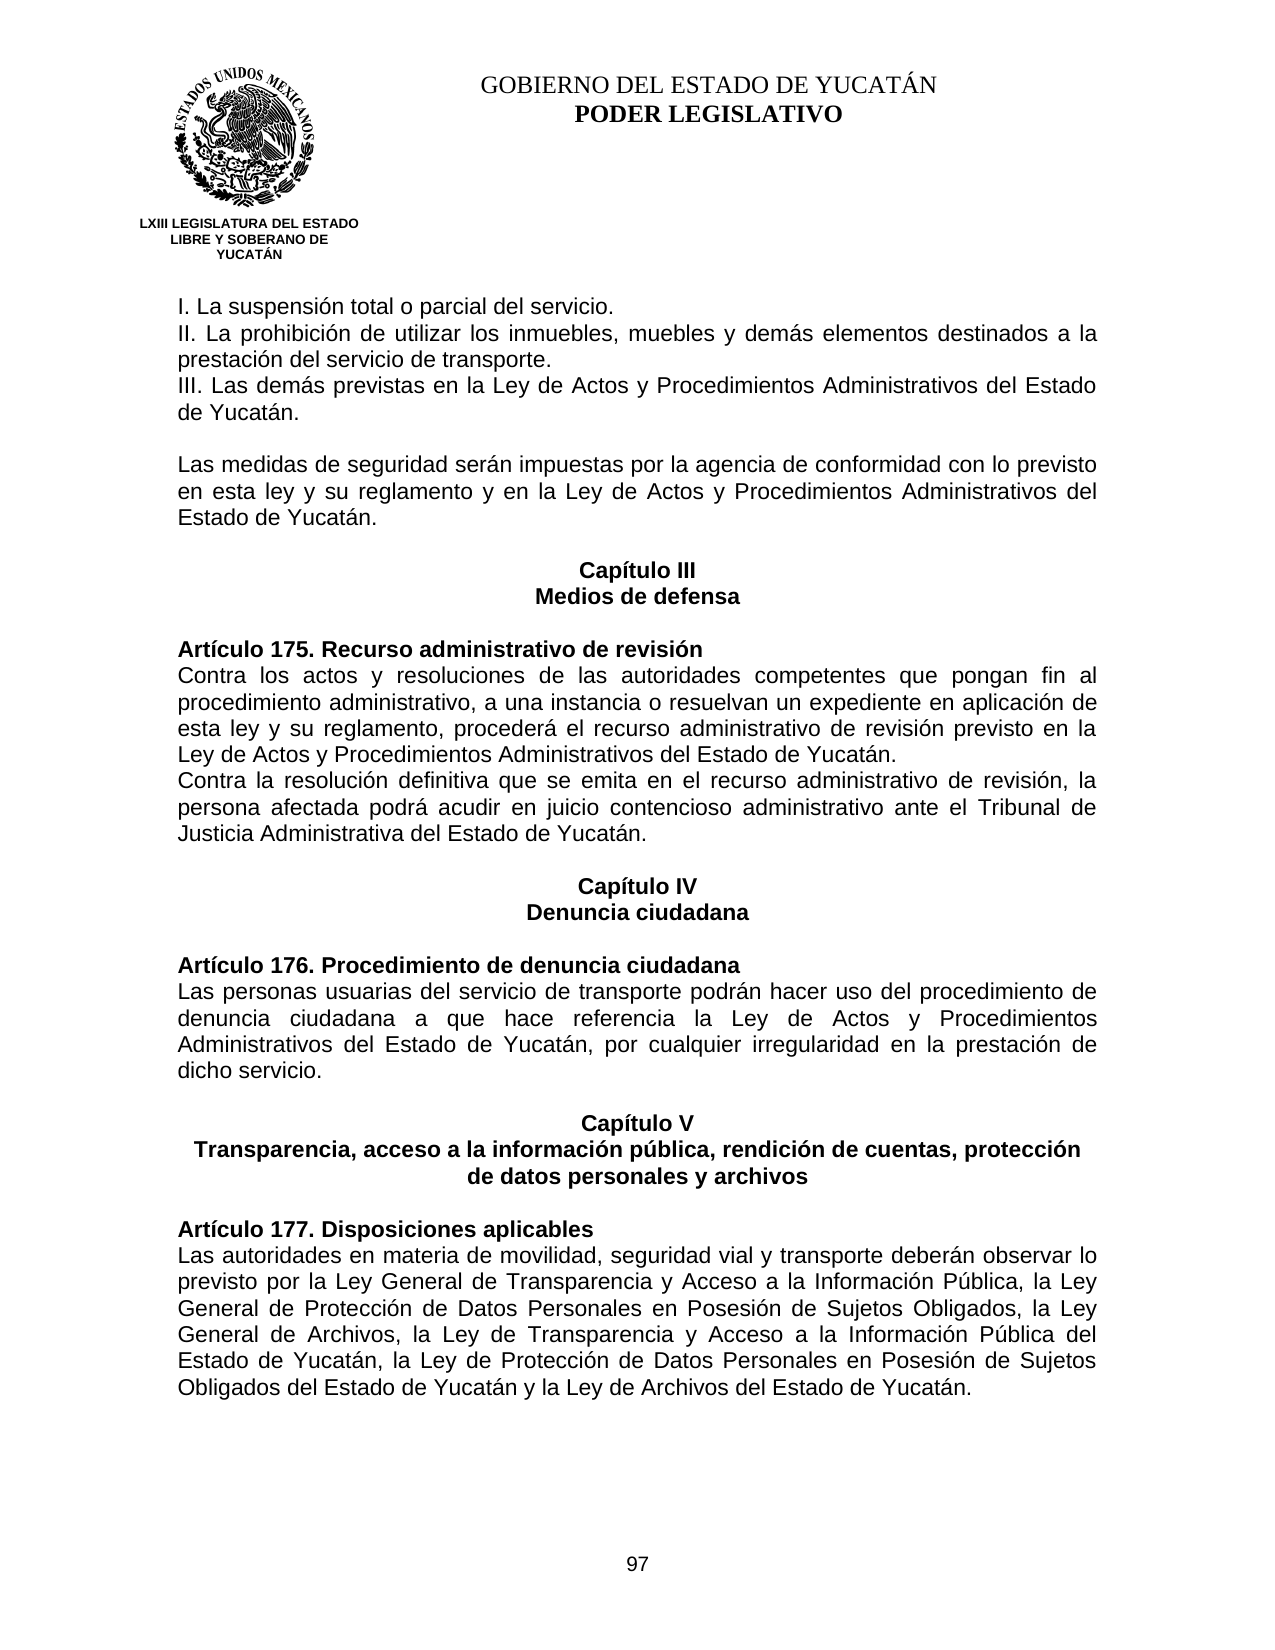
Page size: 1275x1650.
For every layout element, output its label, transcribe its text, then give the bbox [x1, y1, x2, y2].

text Denuncia ciudadana [177, 899, 1098, 926]
text Transparencia, acceso a la información pública, rendición de cuentas, protección de datos personales y archivos [177, 1136, 1098, 1189]
text II. La prohibición de utilizar los inmuebles, muebles y demás elementos destinados a la prestación del servicio de transporte. [177, 319, 1098, 372]
picture [140, 33, 348, 241]
text III. Las demás previstas en la Ley de Actos y Procedimientos Administrativos del Estado de Yucatán. [177, 372, 1098, 425]
text Capítulo III Medios de defensa [177, 557, 1098, 609]
text Capítulo V [177, 1110, 1098, 1136]
text Las medidas de seguridad serán impuestas por la agencia de conformidad con lo previsto en esta ley y su reglamento y en la Ley de Actos y Procedimientos Administrativos del Estado de Yucatán. [177, 451, 1098, 530]
text Las personas usuarias del servicio de transporte podrán hacer uso del procedimiento de denuncia ciudadana a que hace referencia la Ley de Actos y Procedimientos Administrativos del Estado de Yucatán, por cualquier irregularidad en la prestación de dicho servicio. [177, 978, 1098, 1084]
text Artículo 175. Recurso administrativo de revisión [177, 636, 1098, 662]
text I. La suspensión total o parcial del servicio. [177, 293, 1098, 319]
text Capítulo IV [177, 873, 1098, 899]
text Contra los actos y resoluciones de las autoridades competentes que pongan fin al procedimiento administrativo, a una instancia o resuelvan un expediente en aplicación de esta ley y su reglamento, procederá el recurso administrativo de revisión previsto en la Ley de Actos y Procedimientos Administrativos del Estado de Yucatán. [177, 662, 1098, 767]
text Artículo 176. Procedimiento de denuncia ciudadana [177, 952, 1098, 978]
text Artículo 177. Disposiciones aplicables [177, 1216, 1098, 1242]
text Las autoridades en materia de movilidad, seguridad vial y transporte deberán observar lo previsto por la Ley General de Transparencia y Acceso a la Información Pública, la Ley General de Protección de Datos Personales en Posesión de Sujetos Obligados, la Ley General de Archivos, la Ley de Transparencia y Acceso a la Información Pública del Estado de Yucatán, la Ley de Protección de Datos Personales en Posesión de Sujetos Obligados del Estado de Yucatán y la Ley de Archivos del Estado de Yucatán. [177, 1242, 1098, 1400]
text Contra la resolución definitiva que se emita en el recurso administrativo de revisión, la persona afectada podrá acudir en juicio contencioso administrativo ante el Tribunal de Justicia Administrativa del Estado de Yucatán. [177, 767, 1098, 847]
